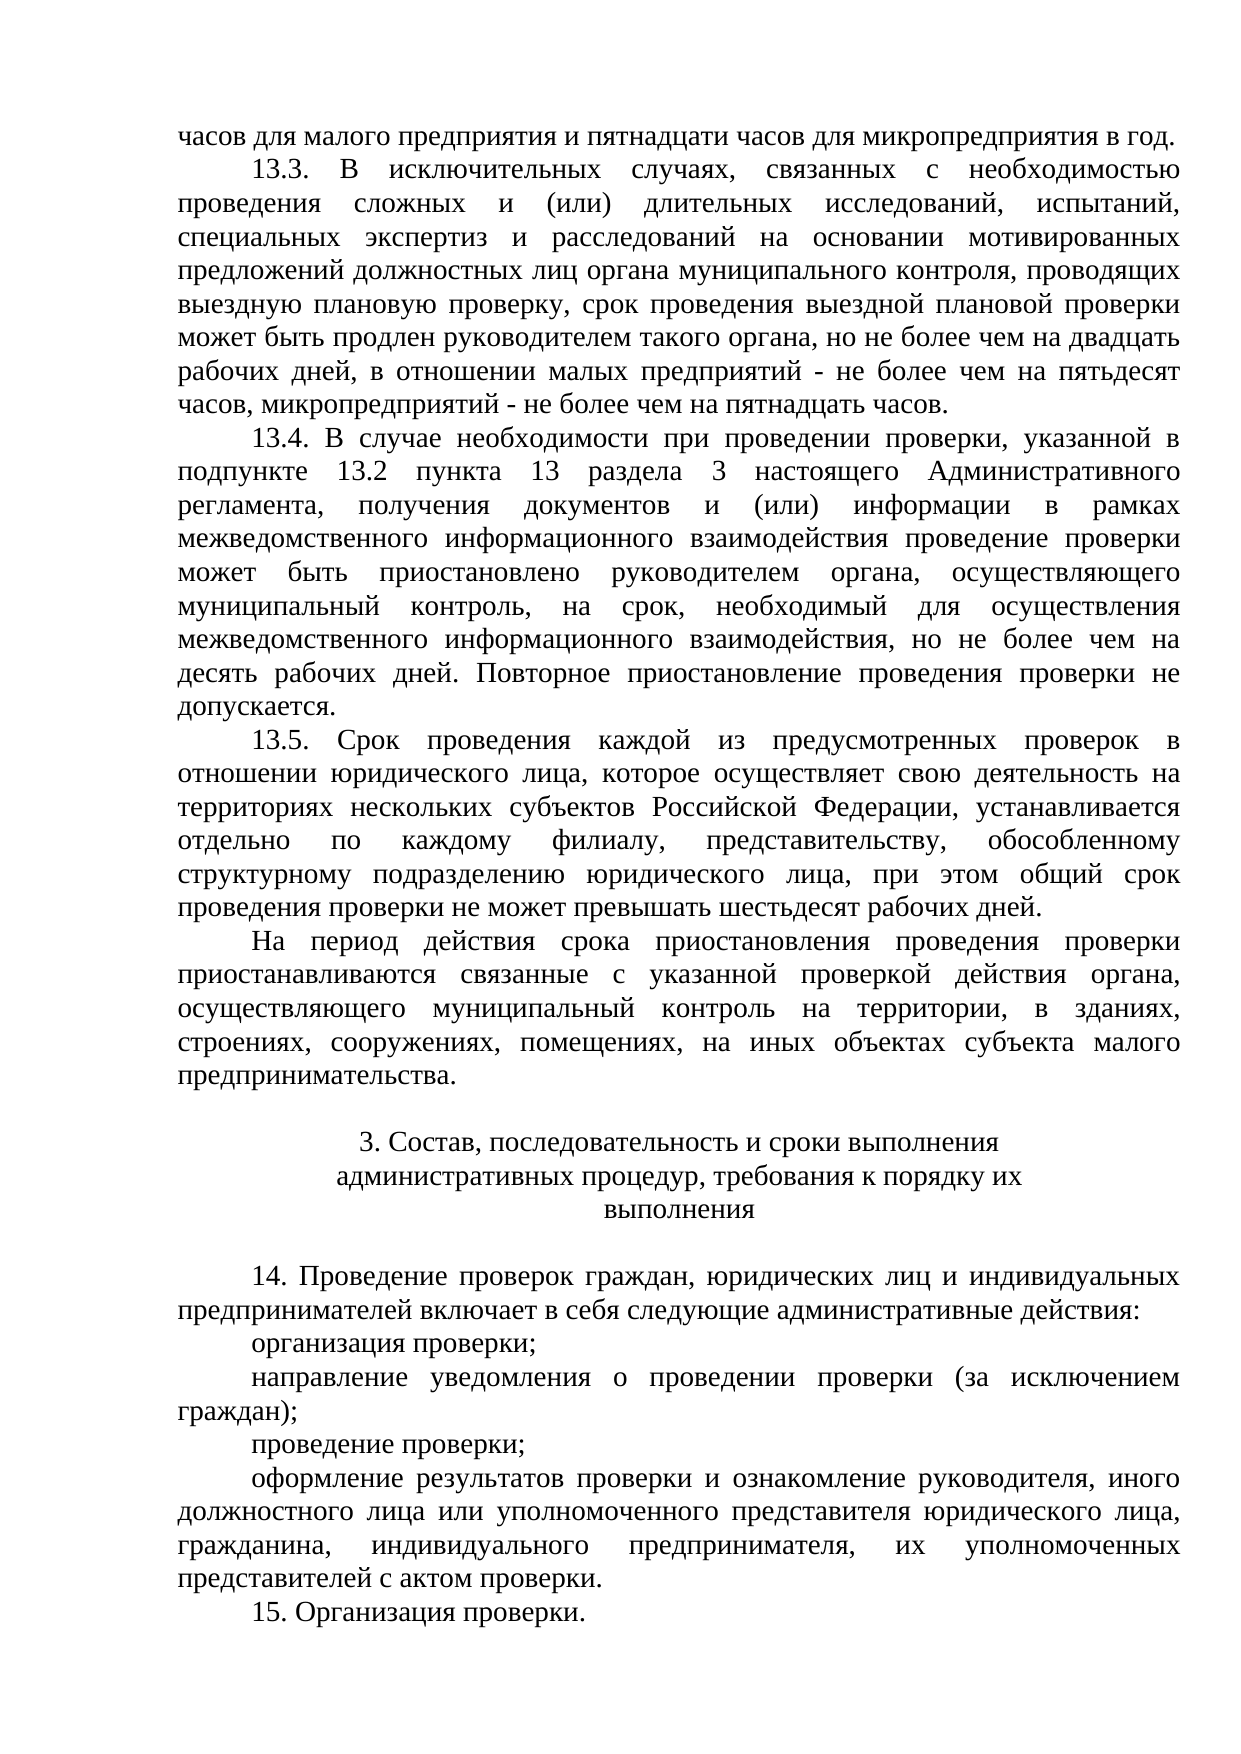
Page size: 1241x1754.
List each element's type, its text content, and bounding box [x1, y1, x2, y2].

text На период действия срока приостановления проведения проверки приостанавливаются связанные с указанной проверкой действия органа, осуществляющего муниципальный контроль на территории, в зданиях, строениях, сооружениях, помещениях, на иных объектах субъекта малого предпринимательства. [177, 923, 1181, 1091]
text 13.4. В случае необходимости при проведении проверки, указанной в подпункте 13.2 пункта 13 раздела 3 настоящего Административного регламента, получения документов и (или) информации в рамках межведомственного информационного взаимодействия проведение проверки может быть приостановлено руководителем органа, осуществляющего муниципальный контроль, на срок, необходимый для осуществления межведомственного информационного взаимодействия, но не более чем на десять рабочих дней. Повторное приостановление проведения проверки не допускается. [177, 420, 1181, 722]
text оформление результатов проверки и ознакомление руководителя, иного должностного лица или уполномоченного представителя юридического лица, гражданина, индивидуального предпринимателя, их уполномоченных представителей с актом проверки. [177, 1460, 1181, 1594]
text 13.5. Срок проведения каждой из предусмотренных проверок в отношении юридического лица, которое осуществляет свою деятельность на территориях нескольких субъектов Российской Федерации, устанавливается отдельно по каждому филиалу, представительству, обособленному структурному подразделению юридического лица, при этом общий срок проведения проверки не может превышать шестьдесят рабочих дней. [177, 722, 1181, 923]
text проведение проверки; [177, 1426, 1181, 1460]
text 14. Проведение проверок граждан, юридических лиц и индивидуальных предпринимателей включает в себя следующие административные действия: [177, 1258, 1181, 1326]
text направление уведомления о проведении проверки (за исключением граждан); [177, 1359, 1181, 1426]
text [177, 118, 1181, 152]
text 13.3. В исключительных случаях, связанных с необходимостью проведения сложных и (или) длительных исследований, испытаний, специальных экспертиз и расследований на основании мотивированных предложений должностных лиц органа муниципального контроля, проводящих выездную плановую проверку, срок проведения выездной плановой проверки может быть продлен руководителем такого органа, но не более чем на двадцать рабочих дней, в отношении малых предприятий - не более чем на пятьдесят часов, микропредприятий - не более чем на пятнадцать часов. [177, 152, 1181, 420]
text выполнения [177, 1191, 1181, 1225]
text организация проверки; [177, 1326, 1181, 1359]
text 3. Состав, последовательность и сроки выполнения [177, 1124, 1181, 1158]
text 15. Организация проверки. [177, 1594, 1181, 1627]
text административных процедур, требования к порядку их [177, 1158, 1181, 1191]
